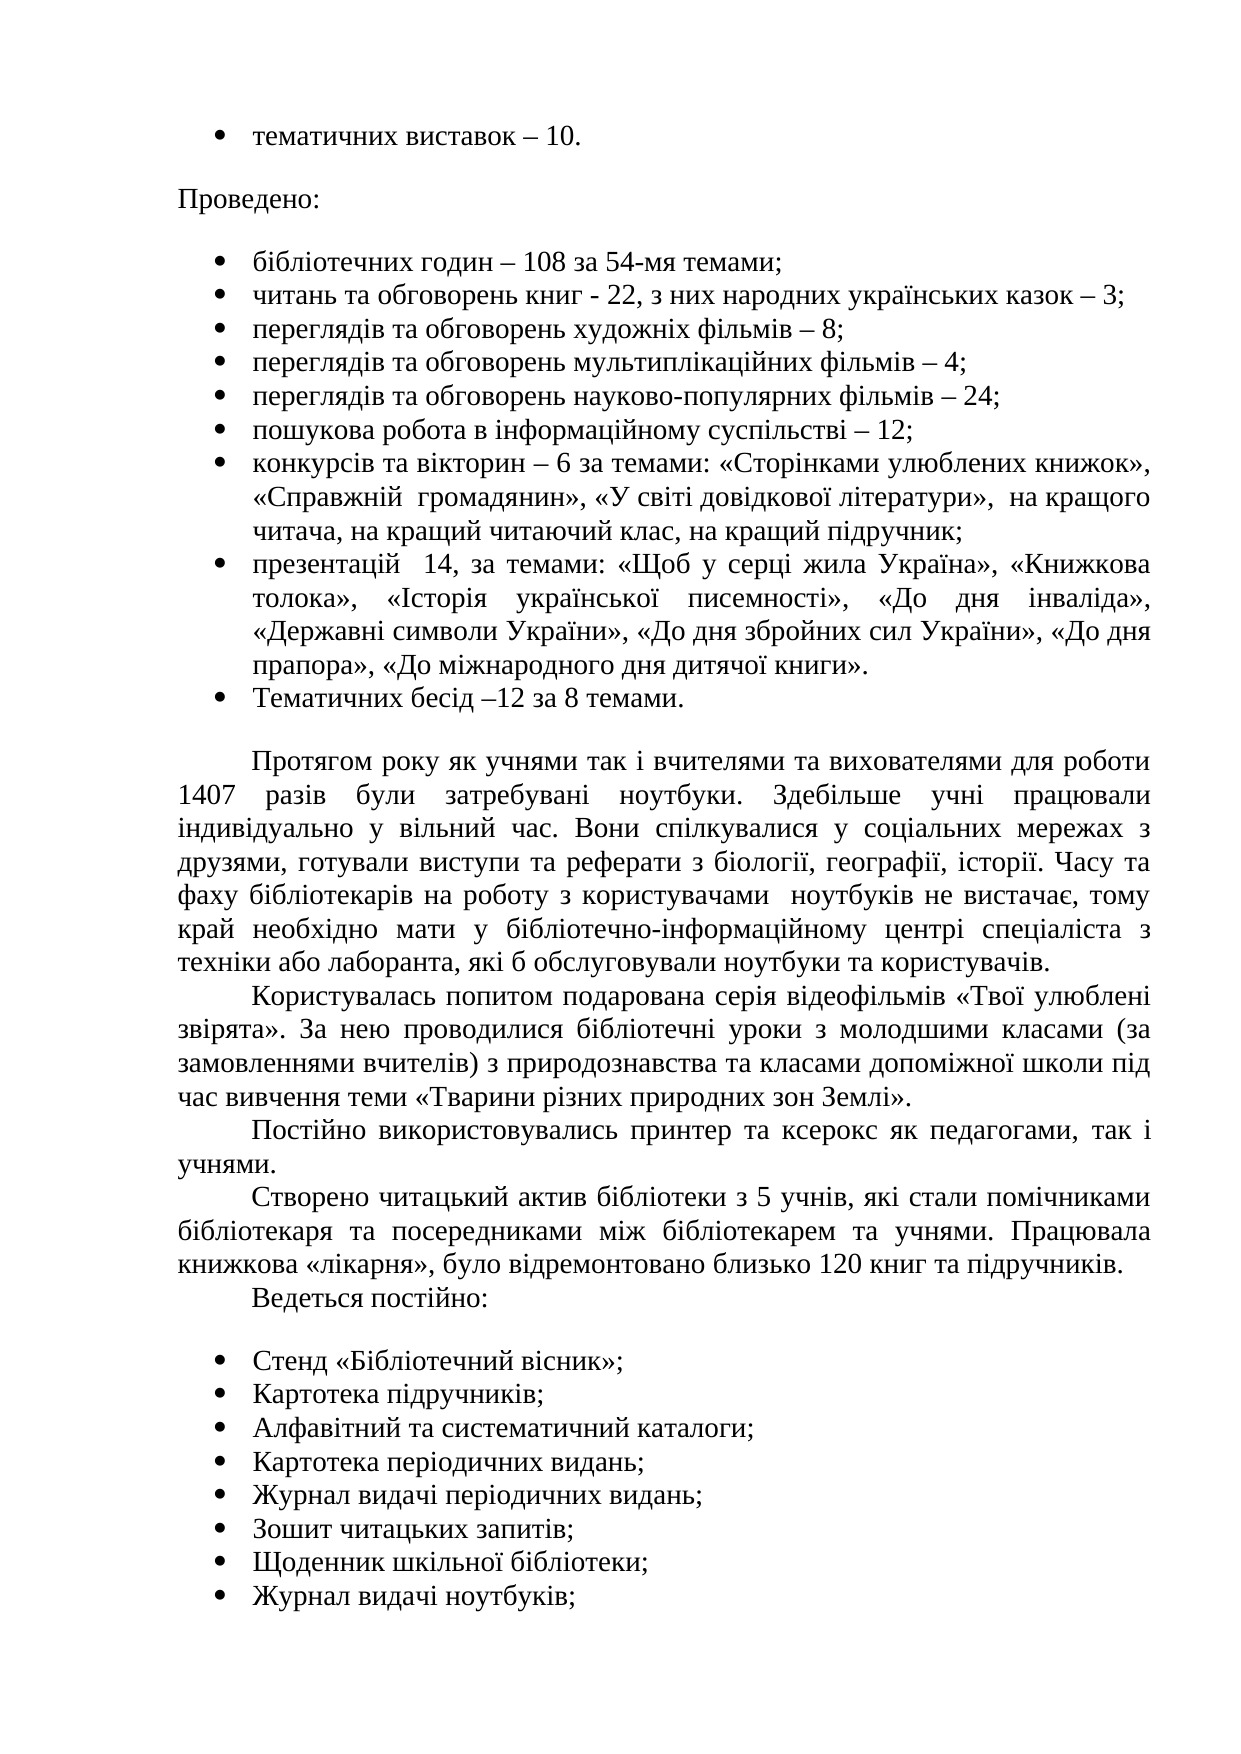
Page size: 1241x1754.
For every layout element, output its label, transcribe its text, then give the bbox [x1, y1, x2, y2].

text Постійно використовувались принтер та ксерокс як педагогами, так і учнями. [177, 1112, 1152, 1179]
list пошукова робота в інформаційному суспільстві – 12; [215, 412, 1152, 446]
text Користувалась попитом подарована серія відеофільмів «Твої улюблені звірята». За нею проводилися бібліотечні уроки з молодшими класами (за замовленнями вчителів) з природознавства та класами допоміжної школи під час вивчення теми «Тварини різних природних зон Землі». [177, 978, 1152, 1112]
list Алфавітний та систематичний каталоги; [215, 1410, 1152, 1444]
text Ведеться постійно: [177, 1280, 1152, 1313]
list Картотека періодичних видань; [215, 1444, 1152, 1477]
list Тематичних бесід –12 за 8 темами. [215, 681, 1152, 714]
list конкурсів та вікторин – 6 за темами: «Сторінками улюблених книжок», «Справжній громадянин», «У світі довідкової літератури», на кращого читача, на кращий читаючий клас, на кращий підручник; [215, 446, 1152, 546]
list переглядів та обговорень мультиплікаційних фільмів – 4; [215, 344, 1152, 378]
list тематичних виставок – 10. [215, 118, 1152, 152]
list бібліотечних годин – 108 за 54-мя темами; [215, 244, 1152, 277]
list Щоденник шкільної бібліотеки; [215, 1544, 1152, 1578]
text Створено читацький актив бібліотеки з 5 учнів, які стали помічниками бібліотекаря та посередниками між бібліотекарем та учнями. Працювала книжкова «лікарня», було відремонтовано близько 120 книг та підручників. [177, 1179, 1152, 1280]
list презентацій 14, за темами: «Щоб у серці жила Україна», «Книжкова толока», «Історія української писемності», «До дня інваліда», «Державні символи України», «До дня збройних сил України», «До дня прапора», «До міжнародного дня дитячої книги». [215, 546, 1152, 681]
list Журнал видачі періодичних видань; [215, 1477, 1152, 1511]
list Стенд «Бібліотечний вісник»; [215, 1343, 1152, 1376]
text Проведено: [177, 181, 1152, 214]
list переглядів та обговорень художніх фільмів – 8; [215, 311, 1152, 344]
list Картотека підручників; [215, 1376, 1152, 1410]
list читань та обговорень книг - 22, з них народних українських казок – 3; [215, 277, 1152, 311]
list Журнал видачі ноутбуків; [215, 1578, 1152, 1612]
text Протягом року як учнями так і вчителями та вихователями для роботи 1407 разів були затребувані ноутбуки. Здебільше учні працювали індивідуально у вільний час. Вони спілкувалися у соціальних мережах з друзями, готували виступи та реферати з біології, географії, історії. Часу та фаху бібліотекарів на роботу з користувачами ноутбуків не вистачає, тому край необхідно мати у бібліотечно-інформаційному центрі спеціаліста з техніки або лаборанта, які б обслуговували ноутбуки та користувачів. [177, 743, 1152, 978]
list переглядів та обговорень науково-популярних фільмів – 24; [215, 378, 1152, 412]
list Зошит читацьких запитів; [215, 1511, 1152, 1544]
